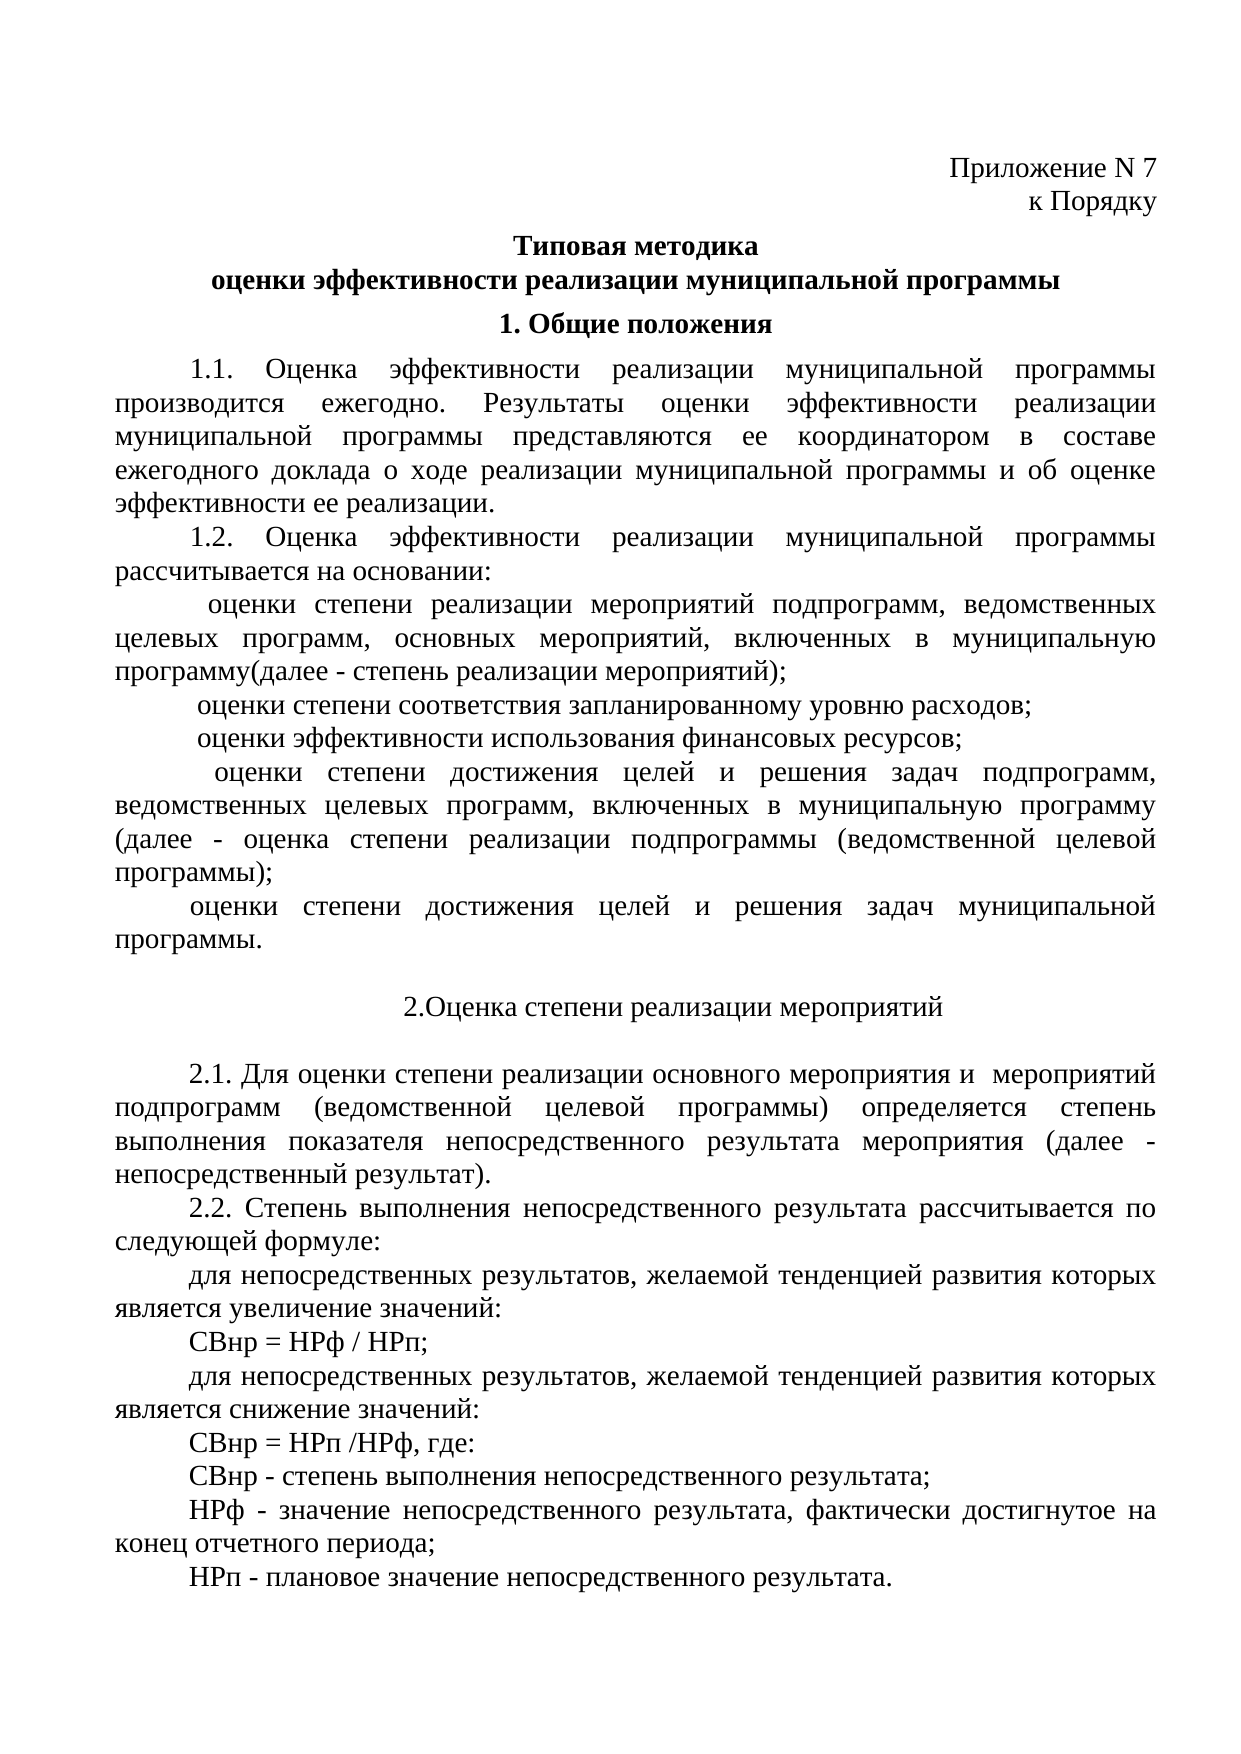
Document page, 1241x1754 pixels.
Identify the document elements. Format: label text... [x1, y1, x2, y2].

text оценки степени достижения целей и решения задач подпрограмм, ведомственных целевых программ, включенных в муниципальную программу (далее - оценка степени реализации подпрограммы (ведомственной целевой программы); [114, 754, 1157, 888]
text НРф - значение непосредственного результата, фактически достигнутое на конец отчетного периода; [114, 1492, 1157, 1559]
text для непосредственных результатов, желаемой тенденцией развития которых является увеличение значений: [114, 1257, 1157, 1324]
text НРп - плановое значение непосредственного результата. [114, 1559, 1157, 1592]
text 2.Оценка степени реализации мероприятий [189, 989, 1157, 1022]
text СВнр = НРф / НРп; [114, 1324, 1157, 1358]
text Приложение N 7 к Порядку [114, 150, 1157, 217]
text для непосредственных результатов, желаемой тенденцией развития которых является снижение значений: [114, 1358, 1157, 1425]
text 1.1. Оценка эффективности реализации муниципальной программы производится ежегодно. Результаты оценки эффективности реализации муниципальной программы представляются ее координатором в составе ежегодного доклада о ходе реализации муниципальной программы и об оценке эффективности ее реализации. [114, 351, 1157, 519]
text 2.1. Для оценки степени реализации основного мероприятия и мероприятий подпрограмм (ведомственной целевой программы) определяется степень выполнения показателя непосредственного результата мероприятия (далее - непосредственный результат). [114, 1056, 1157, 1190]
text СВнр - степень выполнения непосредственного результата; [114, 1458, 1157, 1492]
text 2.2. Степень выполнения непосредственного результата рассчитывается по следующей формуле: [114, 1190, 1157, 1257]
text оценки степени реализации мероприятий подпрограмм, ведомственных целевых программ, основных мероприятий, включенных в муниципальную программу(далее - степень реализации мероприятий); [114, 586, 1157, 687]
text СВнр = НРп /НРф, где: [114, 1425, 1157, 1458]
text оценки степени достижения целей и решения задач муниципальной программы. [114, 888, 1157, 955]
text 1.2. Оценка эффективности реализации муниципальной программы рассчитывается на основании: [114, 519, 1157, 586]
text оценки эффективности использования финансовых ресурсов; [114, 720, 1157, 754]
text оценки степени соответствия запланированному уровню расходов; [114, 687, 1157, 720]
text Типовая методика оценки эффективности реализации муниципальной программы [114, 228, 1157, 295]
text 1. Общие положения [114, 307, 1157, 340]
